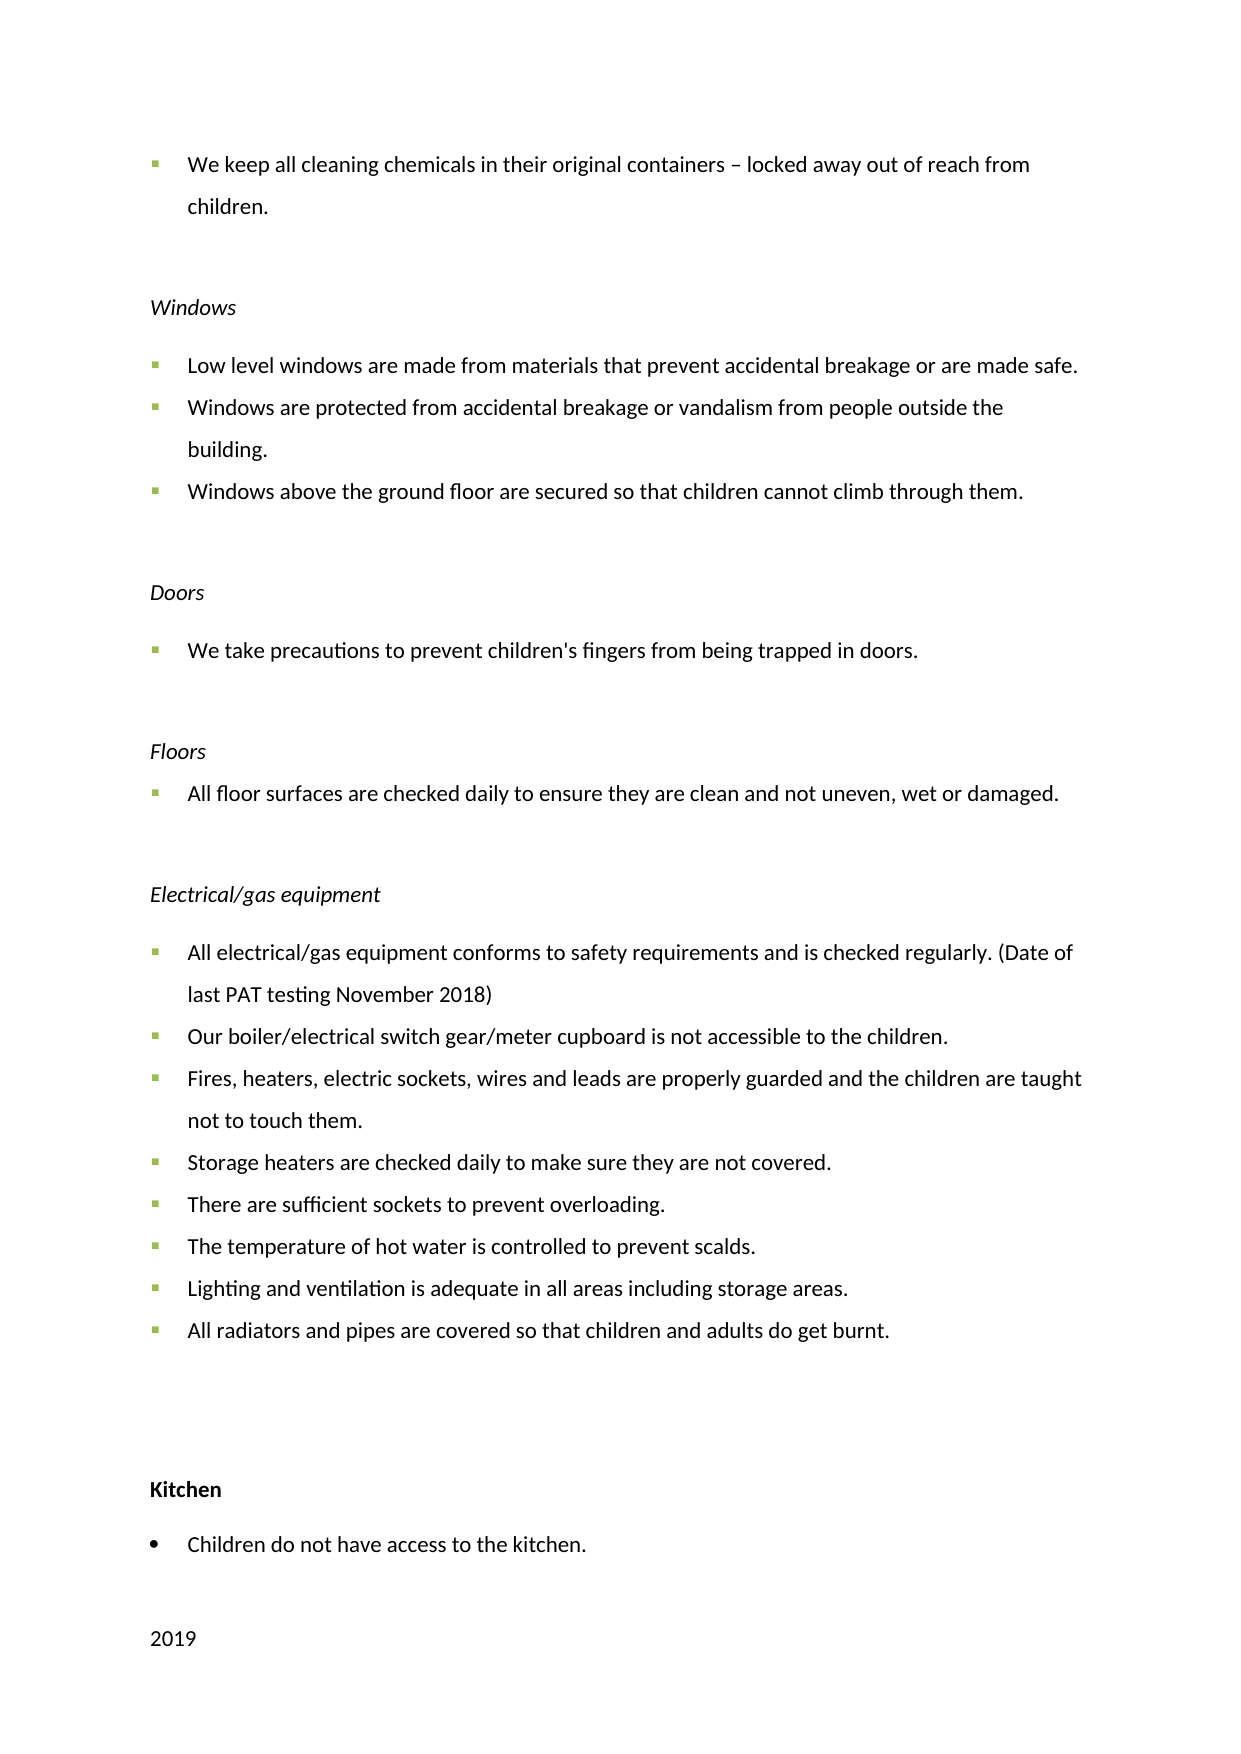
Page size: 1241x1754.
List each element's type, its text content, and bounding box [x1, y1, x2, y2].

list Lighting and ventilation is adequate in all areas including storage areas. [150, 1274, 1090, 1302]
list Windows above the ground floor are secured so that children cannot climb through them. [150, 477, 1090, 505]
text Windows [150, 293, 1090, 321]
list All electrical/gas equipment conforms to safety requirements and is checked regularly. (Date of last PAT testing November 2018) [150, 938, 1090, 1008]
list Our boiler/electrical switch gear/meter cupboard is not accessible to the children. [150, 1022, 1090, 1050]
text Kitchen [150, 1475, 1090, 1503]
text Doors [150, 578, 1090, 606]
list We keep all cleaning chemicals in their original containers – locked away out of reach from children. [150, 150, 1090, 220]
list Storage heaters are checked daily to make sure they are not covered. [150, 1148, 1090, 1176]
list We take precautions to prevent children's fingers from being trapped in doors. [150, 636, 1090, 664]
list All radiators and pipes are covered so that children and adults do get burnt. [150, 1316, 1090, 1344]
list The temperature of hot water is controlled to prevent scalds. [150, 1232, 1090, 1260]
text Electrical/gas equipment [150, 880, 1090, 908]
list Low level windows are made from materials that prevent accidental breakage or are made safe. [150, 351, 1090, 379]
list There are sufficient sockets to prevent overloading. [150, 1190, 1090, 1218]
list Children do not have access to the kitchen. [150, 1530, 1090, 1558]
list All floor surfaces are checked daily to ensure they are clean and not uneven, wet or damaged. [150, 779, 1090, 807]
list Windows are protected from accidental breakage or vandalism from people outside the building. [150, 393, 1090, 463]
list Fires, heaters, electric sockets, wires and leads are properly guarded and the children are taught not to touch them. [150, 1064, 1090, 1134]
subtitle Floors [150, 737, 1090, 765]
